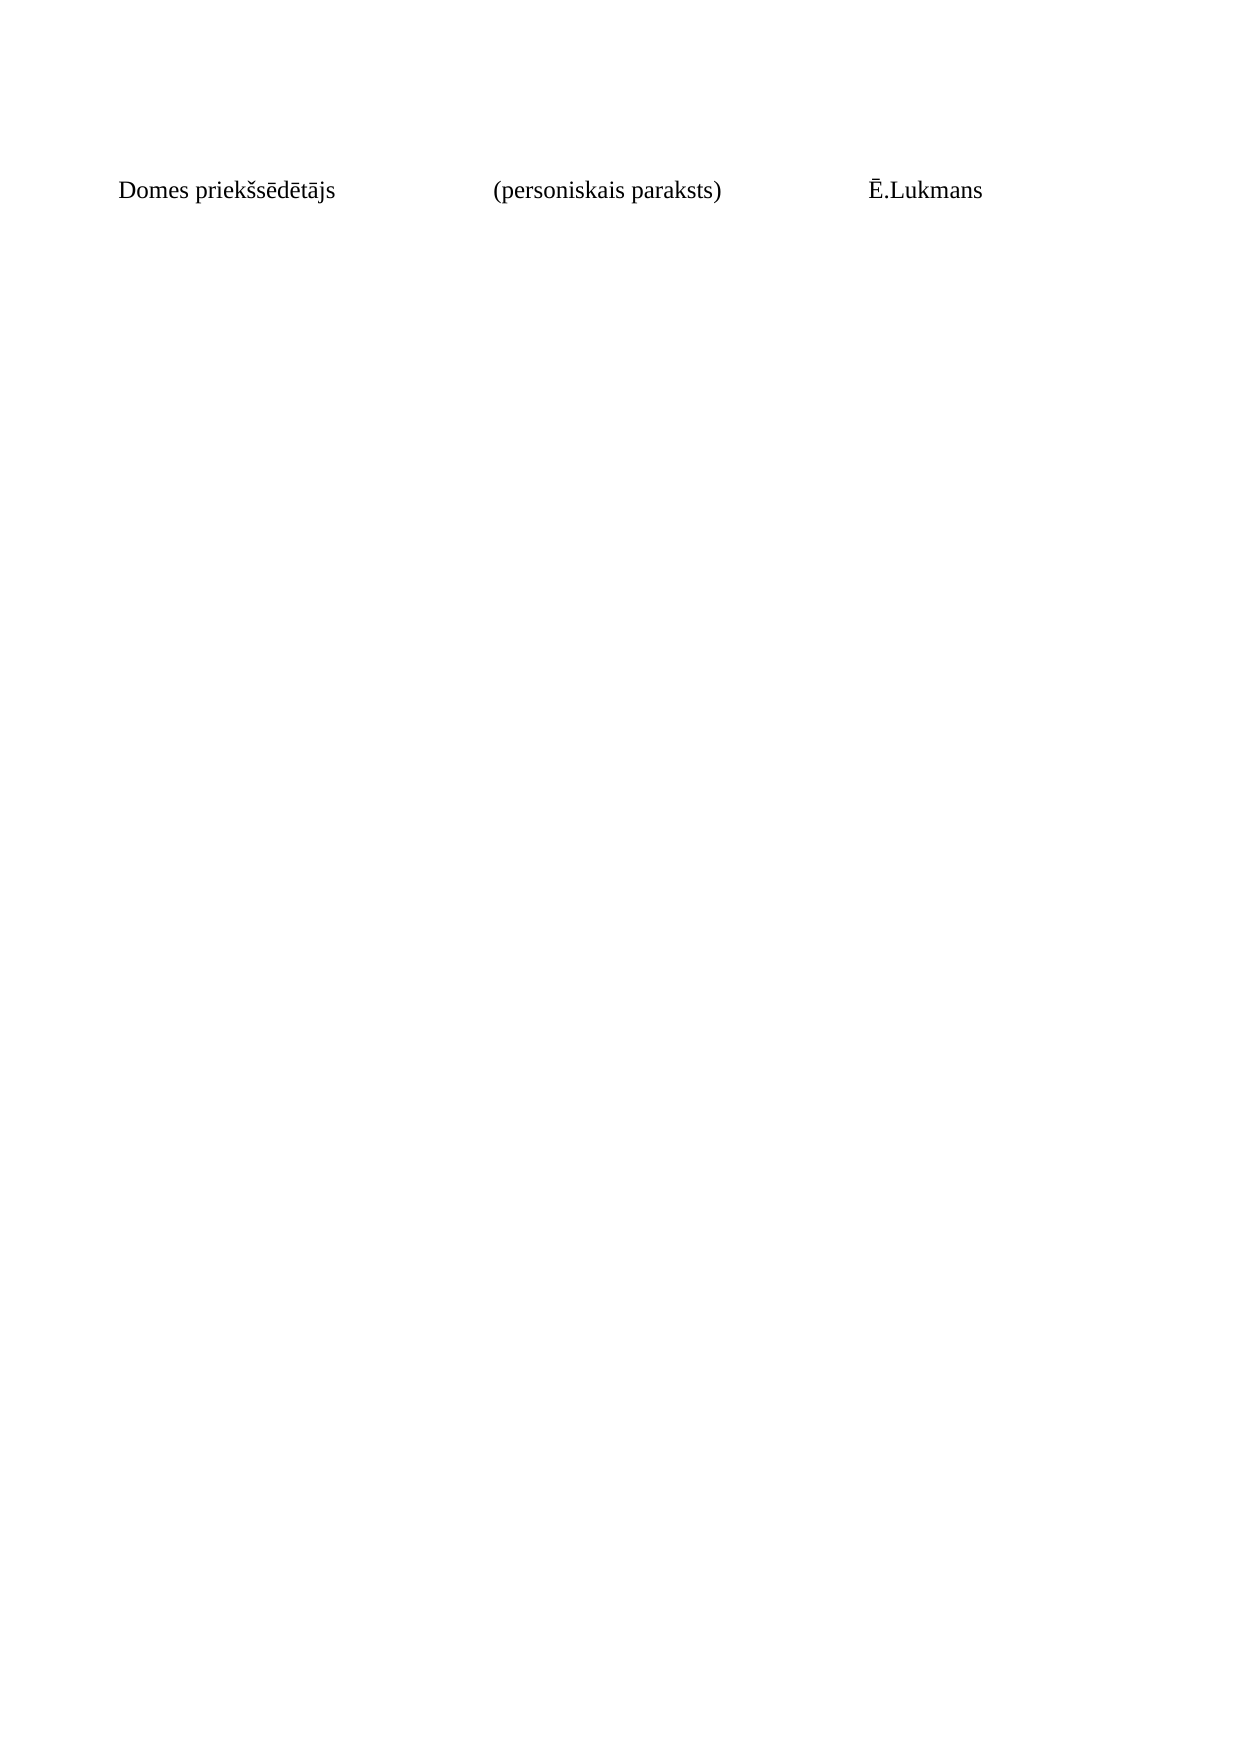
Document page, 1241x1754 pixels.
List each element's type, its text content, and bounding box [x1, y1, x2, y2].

text Domes priekšsēdētājs (personiskais paraksts) Ē.Lukmans [118, 176, 1122, 204]
